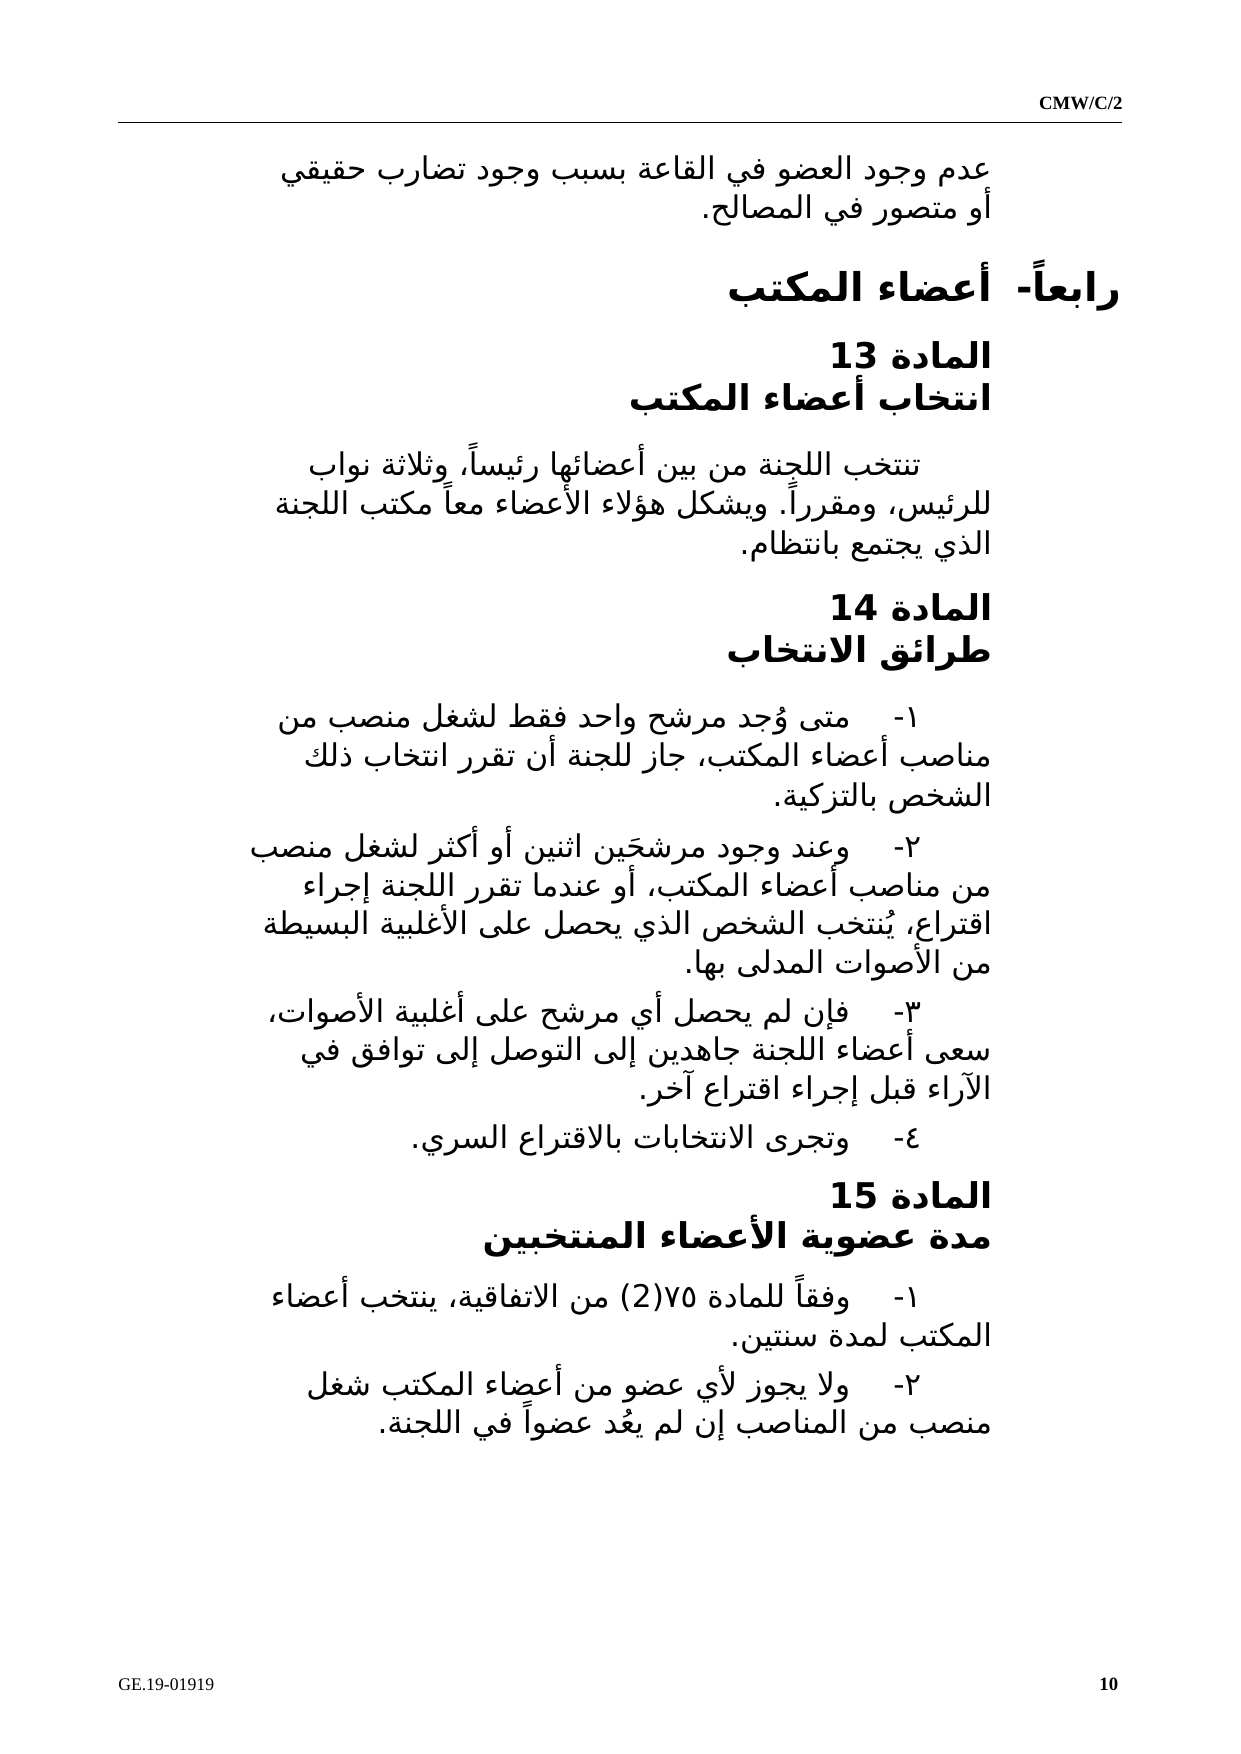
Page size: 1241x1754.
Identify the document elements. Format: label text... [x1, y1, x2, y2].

text ٢- ولا يجوز لأي عضو من أعضاء المكتب شغل منصب من المناصب إن لم يعُد عضواً في اللجنة. [248, 1364, 992, 1441]
text ٣- فإن لم يحصل أي مرشح على أغلبية الأصوات، سعى أعضاء اللجنة جاهدين إلى التوصل إلى توافق في الآراء قبل إجراء اقتراع آخر. [248, 991, 992, 1107]
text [248, 148, 992, 227]
text تنتخب اللجنة من بين أعضائها رئيساً، وثلاثة نواب للرئيس، ومقرراً. ويشكل هؤلاء الأعضاء معاً مكتب اللجنة الذي يجتمع بانتظام. [248, 443, 992, 562]
text ٢- وعند وجود مرشحَين اثنين أو أكثر لشغل منصب من مناصب أعضاء المكتب، أو عندما تقرر اللجنة إجراء اقتراع، يُنتخب الشخص الذي يحصل على الأغلبية البسيطة من الأصوات المدلى بها. [248, 827, 992, 981]
text رابعاً- أعضاء المكتب [248, 264, 1122, 310]
text المادة 14 طرائق الانتخاب [248, 587, 1122, 671]
text المادة 13 انتخاب أعضاء المكتب [248, 335, 1122, 418]
text ٤- وتجرى الانتخابات بالاقتراع السري. [248, 1117, 992, 1156]
text المادة 15 مدة عضوية الأعضاء المنتخبين [248, 1177, 1122, 1256]
text ١- وفقاً للمادة ٧٥(2) من الاتفاقية، ينتخب أعضاء المكتب لمدة سنتين. [248, 1277, 992, 1354]
text ١- متى وُجد مرشح واحد فقط لشغل منصب من مناصب أعضاء المكتب، جاز للجنة أن تقرر انتخاب ذلك الشخص بالتزكية. [248, 696, 992, 814]
